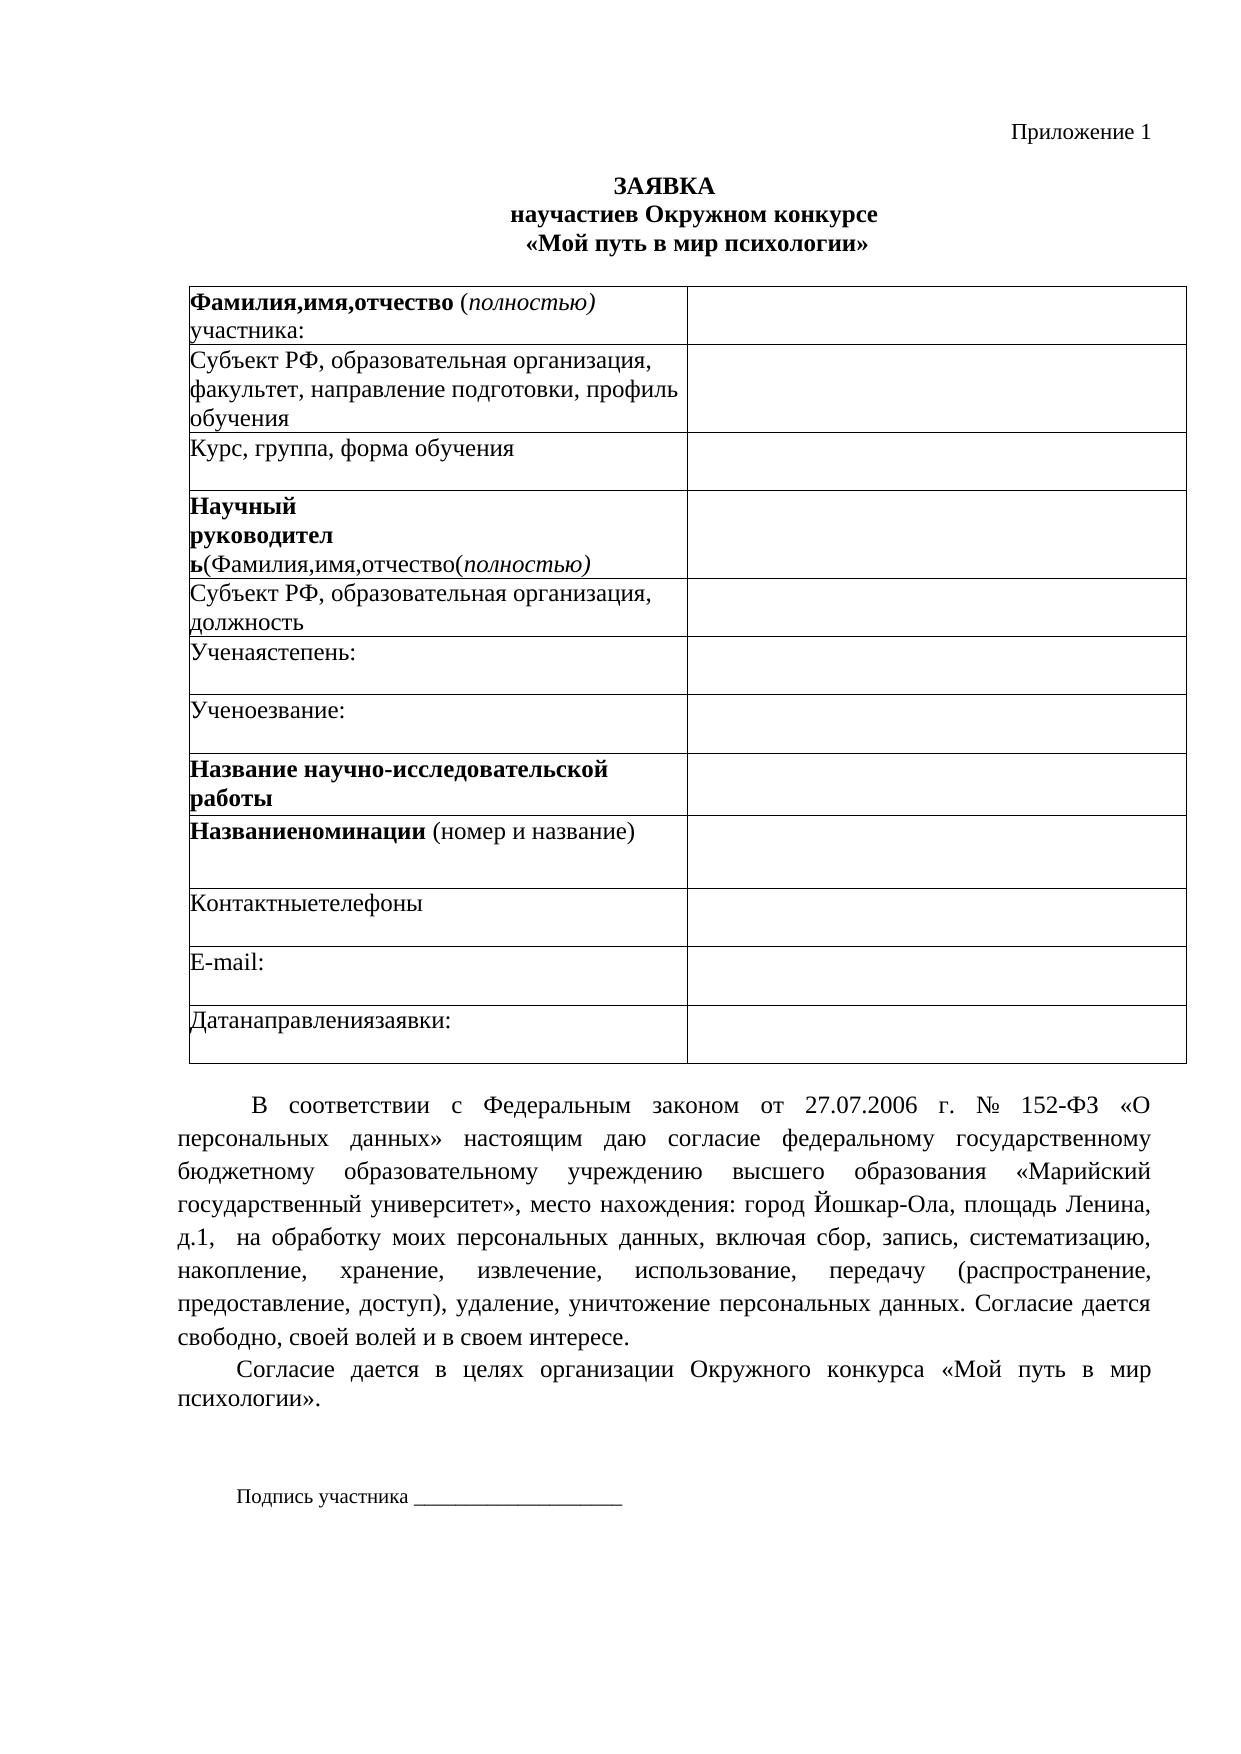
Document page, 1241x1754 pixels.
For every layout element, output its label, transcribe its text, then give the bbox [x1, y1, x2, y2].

table_cell [688, 754, 1186, 815]
table_cell Субъект РФ, образовательная организация, должность [190, 579, 687, 636]
text В соответствии с Федеральным законом от 27.07.2006 г. № 152-ФЗ «О персональных данных» настоящим даю согласие федеральному государственному бюджетному образовательному учреждению высшего образования «Марийский государственный университет», место нахождения: город Йошкар-Ола, площадь Ленина, д.1, на обработку моих персональных данных, включая сбор, запись, систематизацию, накопление, хранение, извлечение, использование, передачу (распространение, предоставление, доступ), удаление, уничтожение персональных данных. Согласие дается свободно, своей волей и в своем интересе. [177, 1090, 1152, 1350]
table_cell Ученаястепень: [190, 637, 687, 694]
table_cell E-mail: [190, 947, 687, 1004]
subtitle ЗАЯВКА [177, 171, 1152, 199]
text научастиев Окружном конкурсе [177, 199, 1152, 228]
table_cell [688, 947, 1186, 1004]
text «Мой путь в мир психологии» [177, 228, 1152, 257]
table_header Фамилия,имя,отчество (полностью) участника: [190, 287, 687, 344]
table_cell [688, 889, 1186, 946]
table_cell Курс, группа, форма обучения [190, 433, 687, 490]
table_cell Научный руководитель(Фамилия,имя,отчество(полностью) [190, 491, 687, 577]
text Согласие дается в целях организации Окружного конкурса «Мой путь в мир психологии». [177, 1354, 1152, 1412]
table_cell [688, 579, 1186, 636]
table_cell [688, 637, 1186, 694]
table_cell [688, 345, 1186, 432]
table_cell [688, 491, 1186, 577]
table_cell Названиеноминации (номер и название) [190, 816, 687, 887]
table_cell Датанаправлениязаявки: [190, 1006, 687, 1063]
text Приложение 1 [177, 118, 1152, 144]
table_cell Субъект РФ, образовательная организация, факультет, направление подготовки, профиль обучения [190, 345, 687, 432]
table_cell [688, 695, 1186, 753]
table_cell Название научно-исследовательской работы [190, 754, 687, 815]
table_cell Контактныетелефоны [190, 889, 687, 946]
table_header [688, 287, 1186, 344]
table_cell Ученоезвание: [190, 695, 687, 753]
table_cell [688, 1006, 1186, 1063]
table_cell [688, 816, 1186, 887]
table_cell [688, 433, 1186, 490]
text Подпись участника ____________________ [177, 1484, 1152, 1508]
